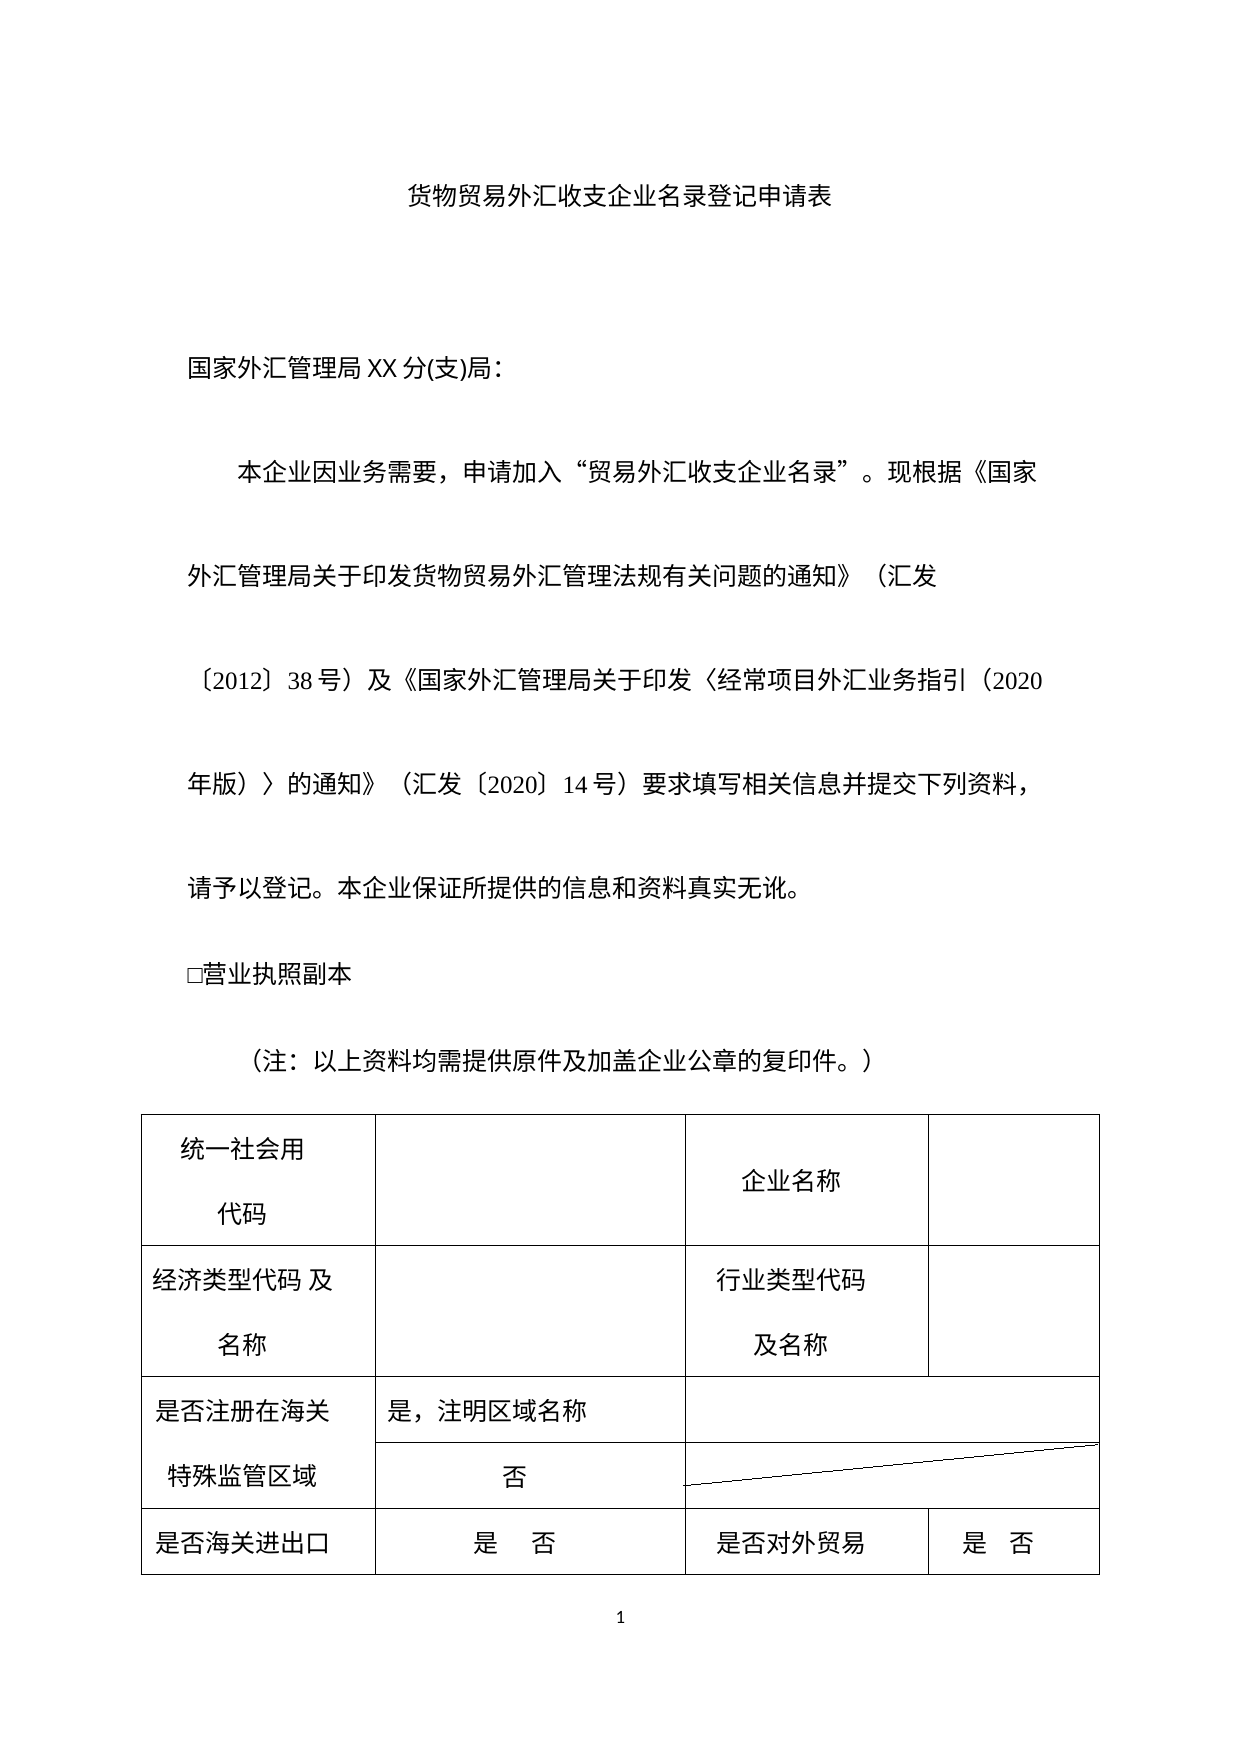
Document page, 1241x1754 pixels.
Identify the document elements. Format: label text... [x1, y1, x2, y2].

table_cell 经济类型代码 及名称 [142, 1246, 375, 1376]
table_cell 是 否 [929, 1509, 1099, 1574]
table_header [929, 1115, 1099, 1245]
table_header 企业名称 [686, 1115, 928, 1245]
table_cell 否 [376, 1443, 685, 1508]
table_cell [686, 1377, 1099, 1442]
table_cell 行业类型代码 及名称 [686, 1246, 928, 1376]
table_cell 是，注明区域名称 [376, 1377, 685, 1442]
text 国家外汇管理局XX分(支)局： 本企业因业务需要，申请加入“贸易外汇收支企业名录”。现根据《国家外汇管理局关于印发货物贸易外汇管理法规有关问题的通知》（汇发〔2012〕38号）及《国家外汇管理局关于印发〈经常项目外汇业务指引（2020年版）〉的通知》（汇发〔2020〕14号）要求填写相关信息并提交下列资料，请予以登记。本企业保证所提供的信息和资料真实无讹。 [187, 334, 1059, 919]
table_cell 是否海关进出口货物收发货人报关注册企业 [142, 1509, 375, 1574]
text □营业执照副本 [187, 941, 1053, 1006]
table_cell [686, 1443, 1099, 1508]
table_cell [376, 1246, 685, 1376]
table_cell [929, 1246, 1099, 1376]
table_header [376, 1115, 685, 1245]
table_cell 是 否 [376, 1509, 685, 1574]
text 货物贸易外汇收支企业名录登记申请表 [187, 162, 1053, 227]
table_cell 是否注册在海关特殊监管区域 [142, 1377, 375, 1508]
table_header 统一社会用 代码 [142, 1115, 375, 1245]
table_cell 是否对外贸易 经营权企业 [686, 1509, 928, 1574]
text （注：以上资料均需提供原件及加盖企业公章的复印件。） [187, 1027, 1053, 1092]
